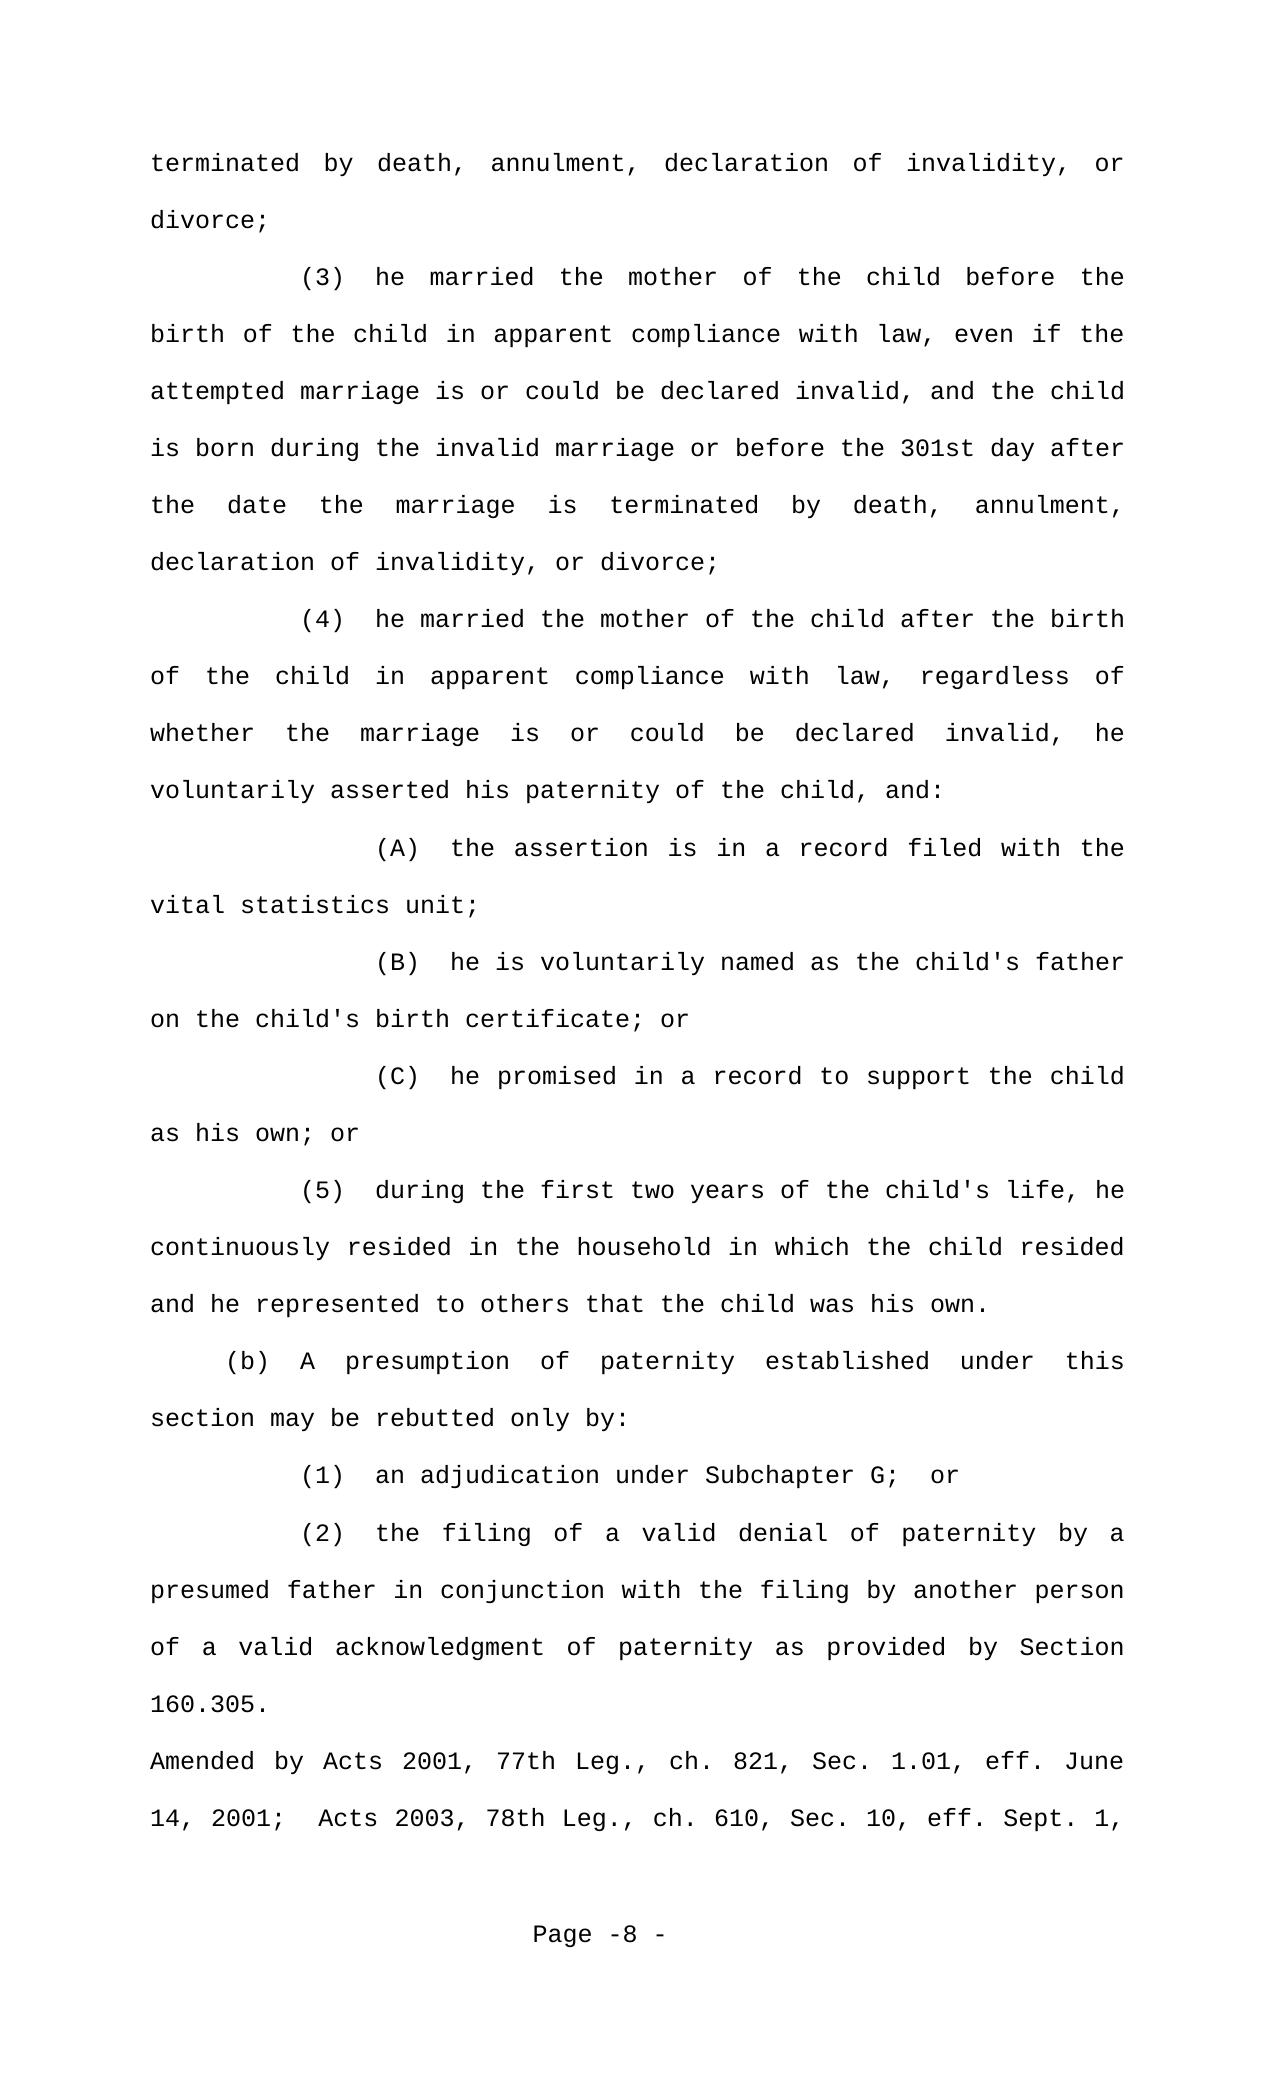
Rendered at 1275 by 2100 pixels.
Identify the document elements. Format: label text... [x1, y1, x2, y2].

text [150, 150, 1125, 236]
text (3) he married the mother of the child before the birth of the child in apparent compliance with law, even if the attempted marriage is or could be declared invalid, and the child is born during the invalid marriage or before the 301st day after the date the marriage is terminated by death, annulment, declaration of invalidity, or divorce; [150, 264, 1125, 578]
text (2) the filing of a valid denial of paternity by a presumed father in conjunction with the filing by another person of a valid acknowledgment of paternity as provided by Section 160.305. [150, 1520, 1125, 1720]
text (1) an adjudication under Subchapter G; or [150, 1463, 1125, 1491]
text (A) the assertion is in a record filed with the vital statistics unit; [150, 835, 1125, 921]
text (b) A presumption of paternity established under this section may be rebutted only by: [150, 1349, 1125, 1434]
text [150, 1748, 1125, 1834]
text (5) during the first two years of the child's life, he continuously resided in the household in which the child resided and he represented to others that the child was his own. [150, 1177, 1125, 1320]
text (4) he married the mother of the child after the birth of the child in apparent compliance with law, regardless of whether the marriage is or could be declared invalid, he voluntarily asserted his paternity of the child, and: [150, 607, 1125, 806]
text (B) he is voluntarily named as the child's father on the child's birth certificate; or [150, 949, 1125, 1035]
text (C) he promised in a record to support the child as his own; or [150, 1063, 1125, 1149]
